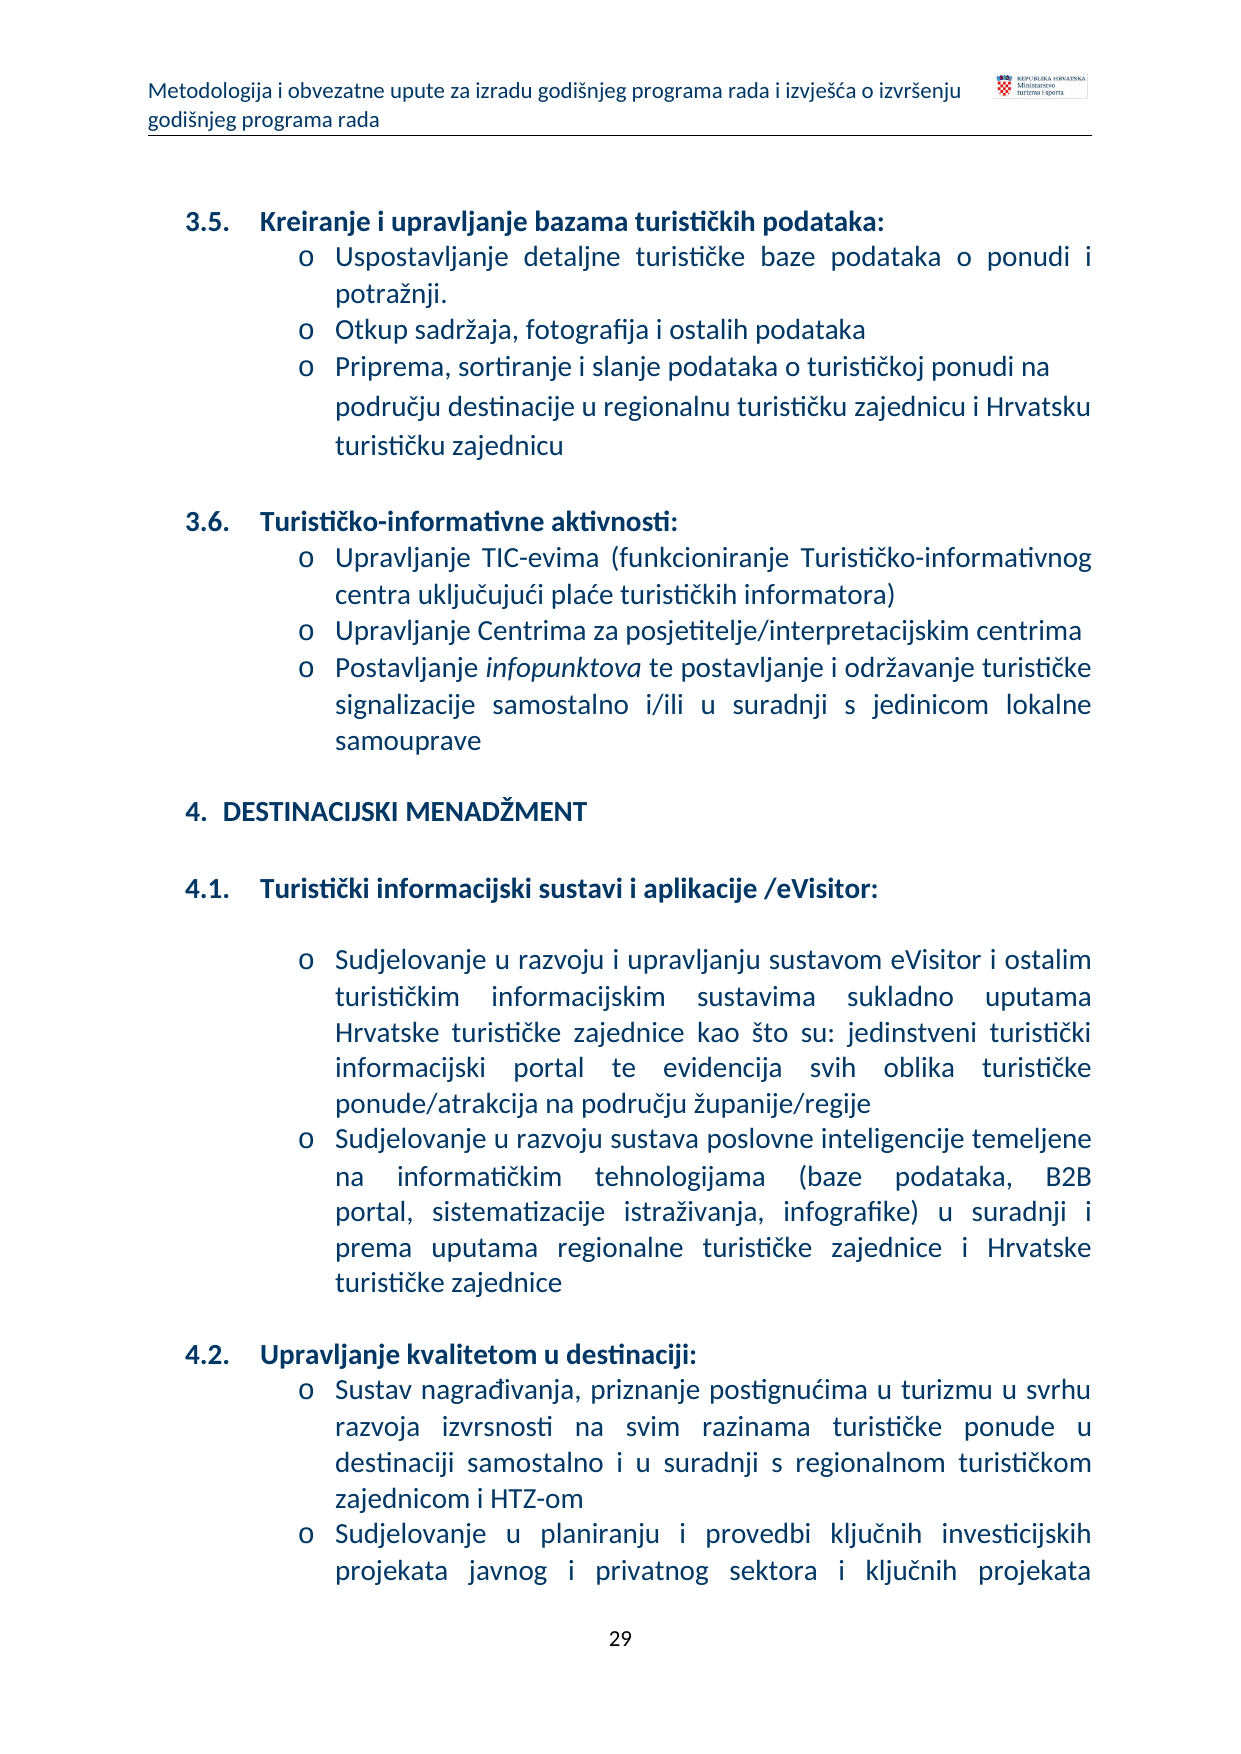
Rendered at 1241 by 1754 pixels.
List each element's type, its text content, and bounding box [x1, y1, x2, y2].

list Uspostavljanje detaljne turističke baze podataka o ponudi i potražnji. [297, 238, 1092, 311]
list Priprema, sortiranje i slanje podataka o turističkoj ponudi na području destinacije u regionalnu turističku zajednicu i Hrvatsku turističku zajednicu [297, 348, 1092, 462]
list Upravljanje TIC-evima (funkcioniranje Turističko-informativnog centra uključujući plaće turističkih informatora) [297, 539, 1092, 612]
list DESTINACIJSKI MENADŽMENT [185, 793, 1092, 828]
list Turističko-informativne aktivnosti: [185, 503, 1092, 539]
list Upravljanje kvalitetom u destinaciji: [185, 1336, 1092, 1371]
list Upravljanje Centrima za posjetitelje/interpretacijskim centrima [297, 612, 1092, 649]
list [297, 1515, 1092, 1588]
list Sudjelovanje u razvoju i upravljanju sustavom eVisitor i ostalim turističkim informacijskim sustavima sukladno uputama Hrvatske turističke zajednice kao što su: jedinstveni turistički informacijski portal te evidencija svih oblika turističke ponude/atrakcija na području županije/regije [297, 941, 1092, 1121]
list Kreiranje i upravljanje bazama turističkih podataka: [185, 203, 1092, 238]
list Turistički informacijski sustavi i aplikacije /eVisitor: [185, 870, 1092, 905]
list Sustav nagrađivanja, priznanje postignućima u turizmu u svrhu razvoja izvrsnosti na svim razinama turističke ponude u destinaciji samostalno i u suradnji s regionalnom turističkom zajednicom i HTZ-om [297, 1371, 1092, 1515]
list Otkup sadržaja, fotografija i ostalih podataka [297, 311, 1092, 348]
picture [993, 73, 1088, 99]
list Sudjelovanje u razvoju sustava poslovne inteligencije temeljene na informatičkim tehnologijama (baze podataka, B2B portal, sistematizacije istraživanja, infografike) u suradnji i prema uputama regionalne turističke zajednice i Hrvatske turističke zajednice [297, 1121, 1092, 1300]
list Postavljanje infopunktova te postavljanje i održavanje turističke signalizacije samostalno i/ili u suradnji s jedinicom lokalne samouprave [297, 649, 1092, 757]
